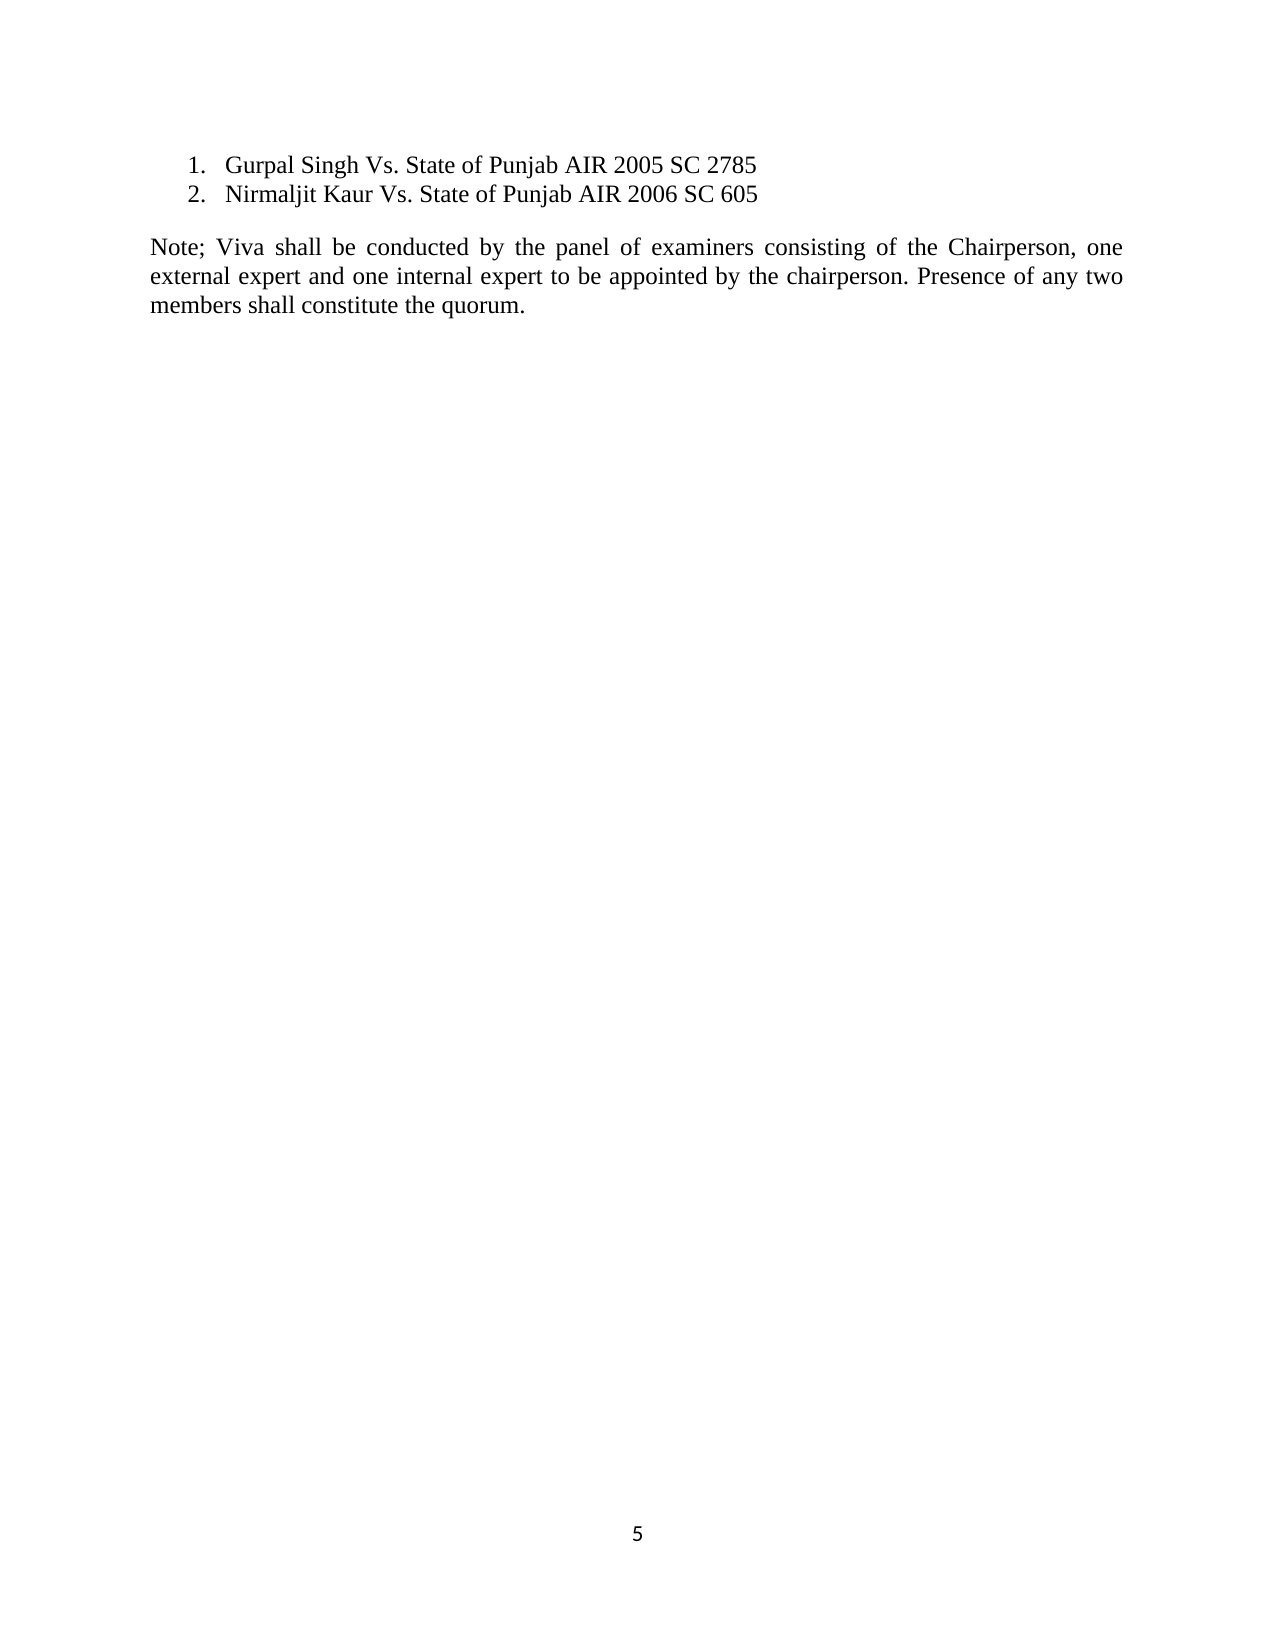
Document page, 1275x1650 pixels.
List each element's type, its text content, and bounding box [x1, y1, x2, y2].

list Gurpal Singh Vs. State of Punjab AIR 2005 SC 2785 [187, 150, 1125, 179]
list Nirmaljit Kaur Vs. State of Punjab AIR 2006 SC 605 [187, 179, 1125, 207]
text Note; Viva shall be conducted by the panel of examiners consisting of the Chairperson, one external expert and one internal expert to be appointed by the chairperson. Presence of any two members shall constitute the quorum. [150, 232, 1125, 319]
